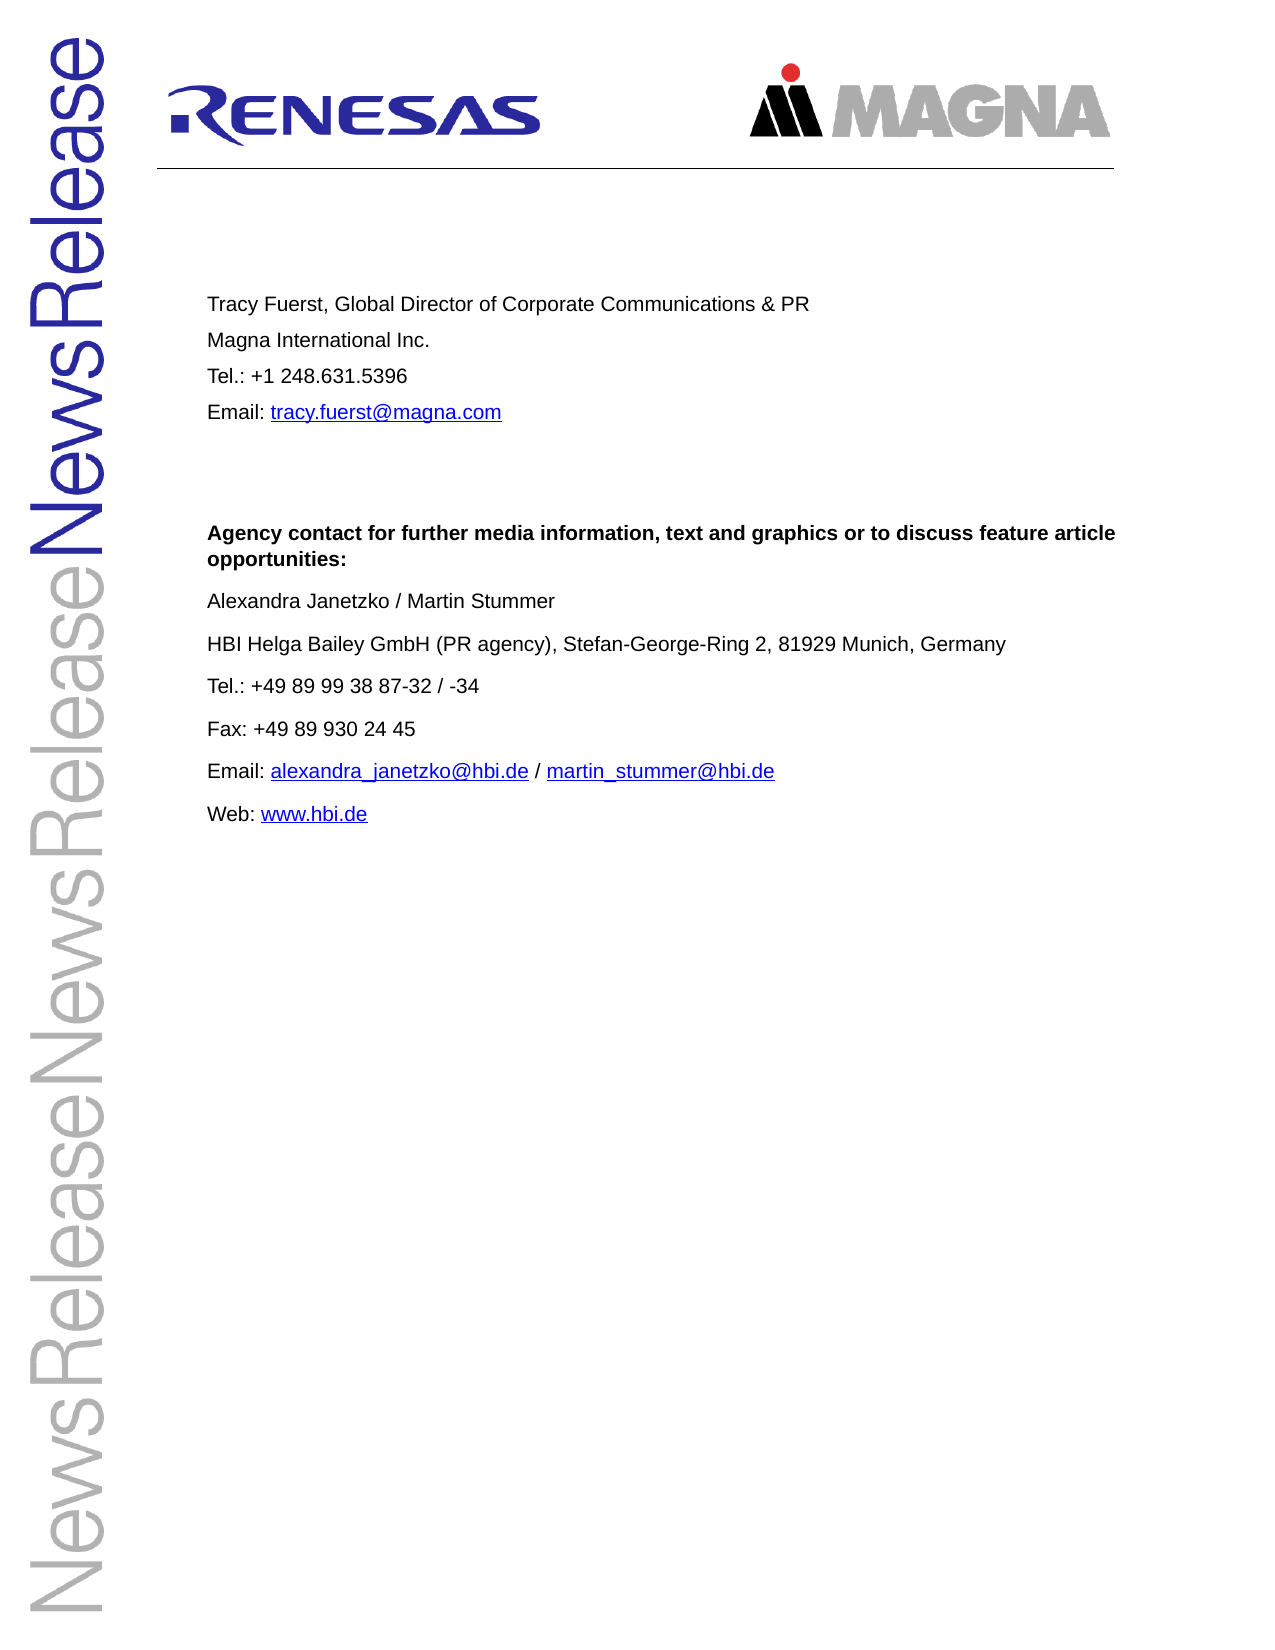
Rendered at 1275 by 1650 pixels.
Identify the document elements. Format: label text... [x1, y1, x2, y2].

text Alexandra Janetzko / Martin Stummer [207, 589, 1125, 613]
picture [744, 56, 1115, 144]
text Tel.: +1 248.631.5396 Email: tracy.fuerst@magna.com [207, 364, 1125, 423]
text HBI Helga Bailey GmbH (PR agency), Stefan-George-Ring 2, 81929 Munich, Germany [207, 631, 1125, 655]
text Tel.: +49 89 99 38 87-32 / -34 [207, 674, 1125, 698]
text Agency contact for further media information, text and graphics or to discuss feature article opportunities: [207, 521, 1125, 570]
text Magna International Inc. [207, 328, 1125, 352]
picture [158, 76, 546, 152]
text Web: www.hbi.de [207, 801, 1125, 825]
text Email: alexandra_janetzko@hbi.de / martin_stummer@hbi.de [207, 759, 1125, 783]
text Fax: +49 89 930 24 45 [207, 716, 1125, 740]
text Tracy Fuerst, Global Director of Corporate Communications & PR [207, 292, 1125, 316]
picture [0, 0, 114, 1650]
